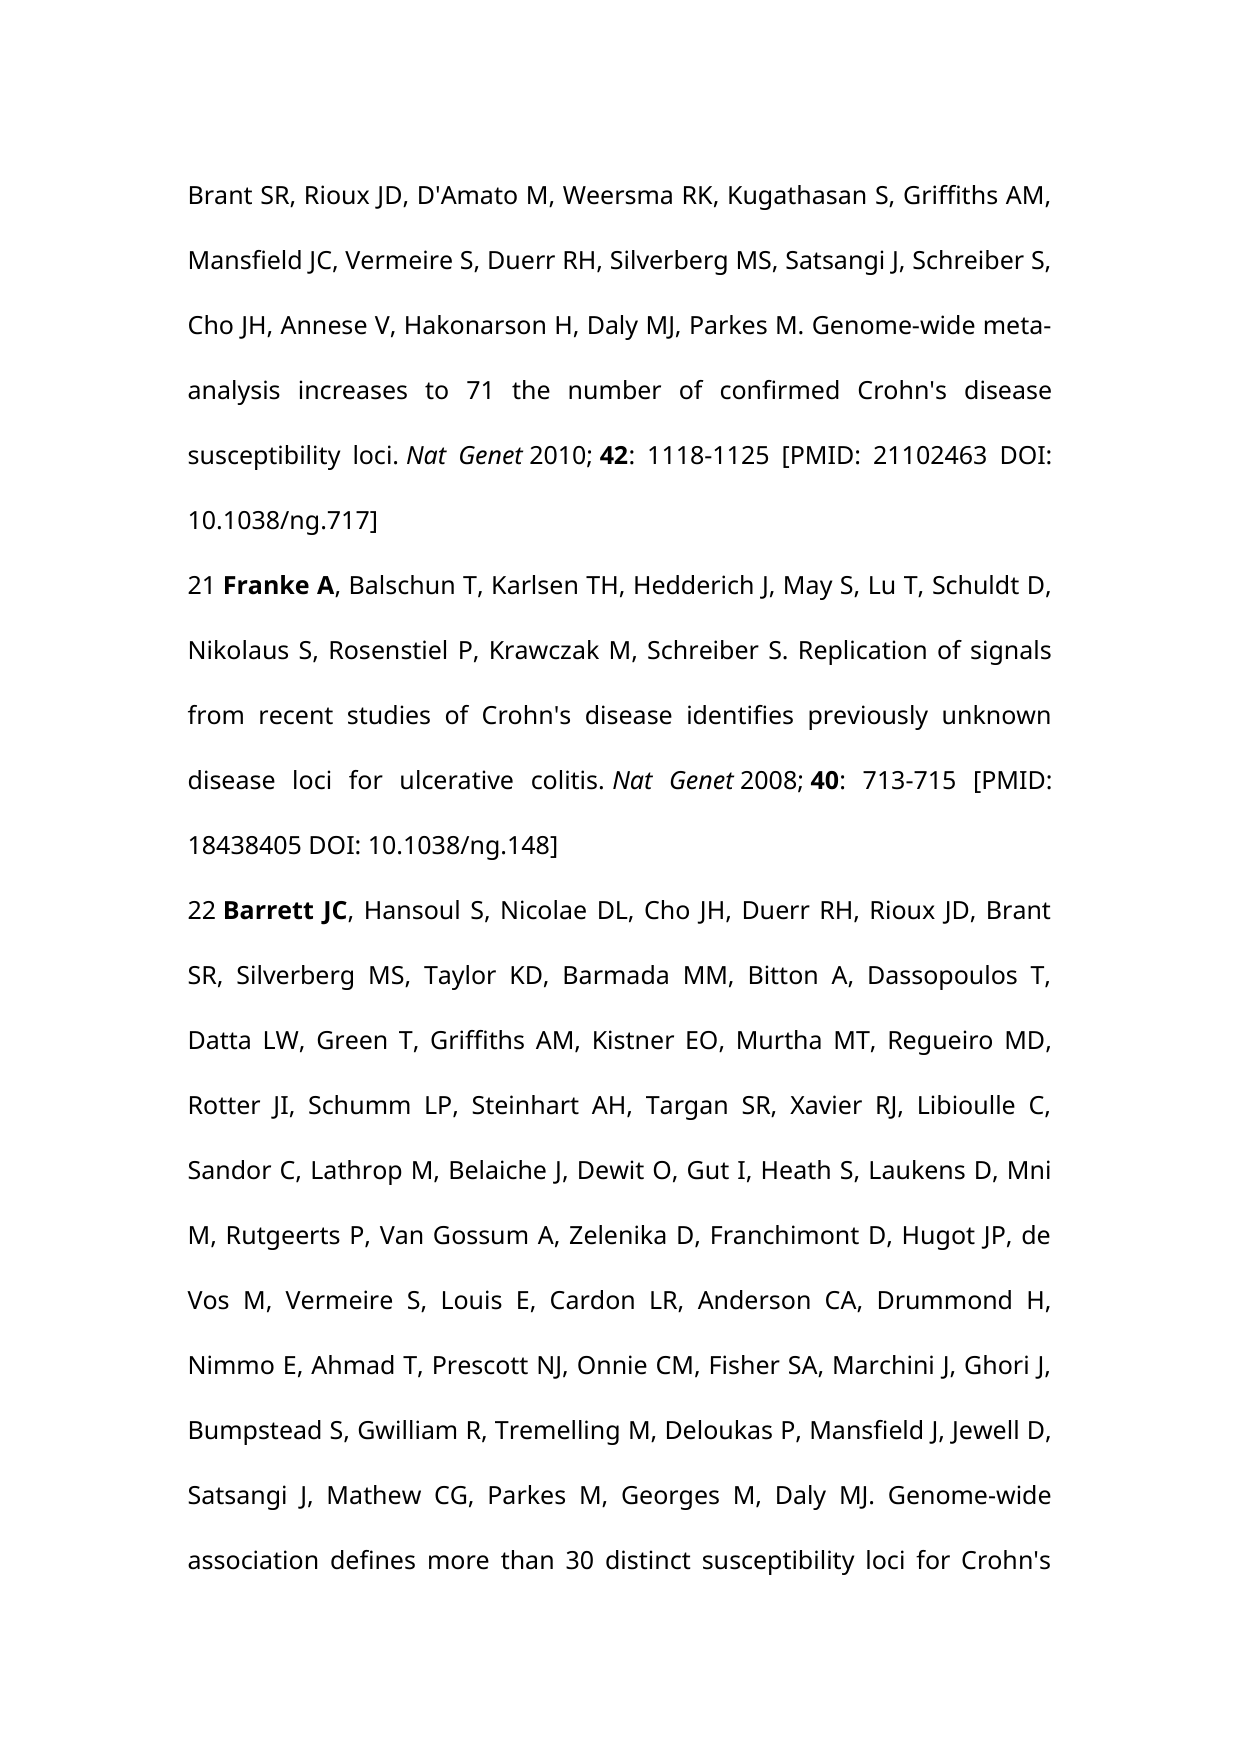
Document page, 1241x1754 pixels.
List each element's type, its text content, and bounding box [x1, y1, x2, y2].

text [187, 877, 1053, 1592]
text 21 Franke A, Balschun T, Karlsen TH, Hedderich J, May S, Lu T, Schuldt D, Nikolaus S, Rosenstiel P, Krawczak M, Schreiber S. Replication of signals from recent studies of Crohn's disease identifies previously unknown disease loci for ulcerative colitis. Nat Genet 2008; 40: 713-715 [PMID: 18438405 DOI: 10.1038/ng.148] [187, 552, 1053, 877]
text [187, 162, 1053, 552]
